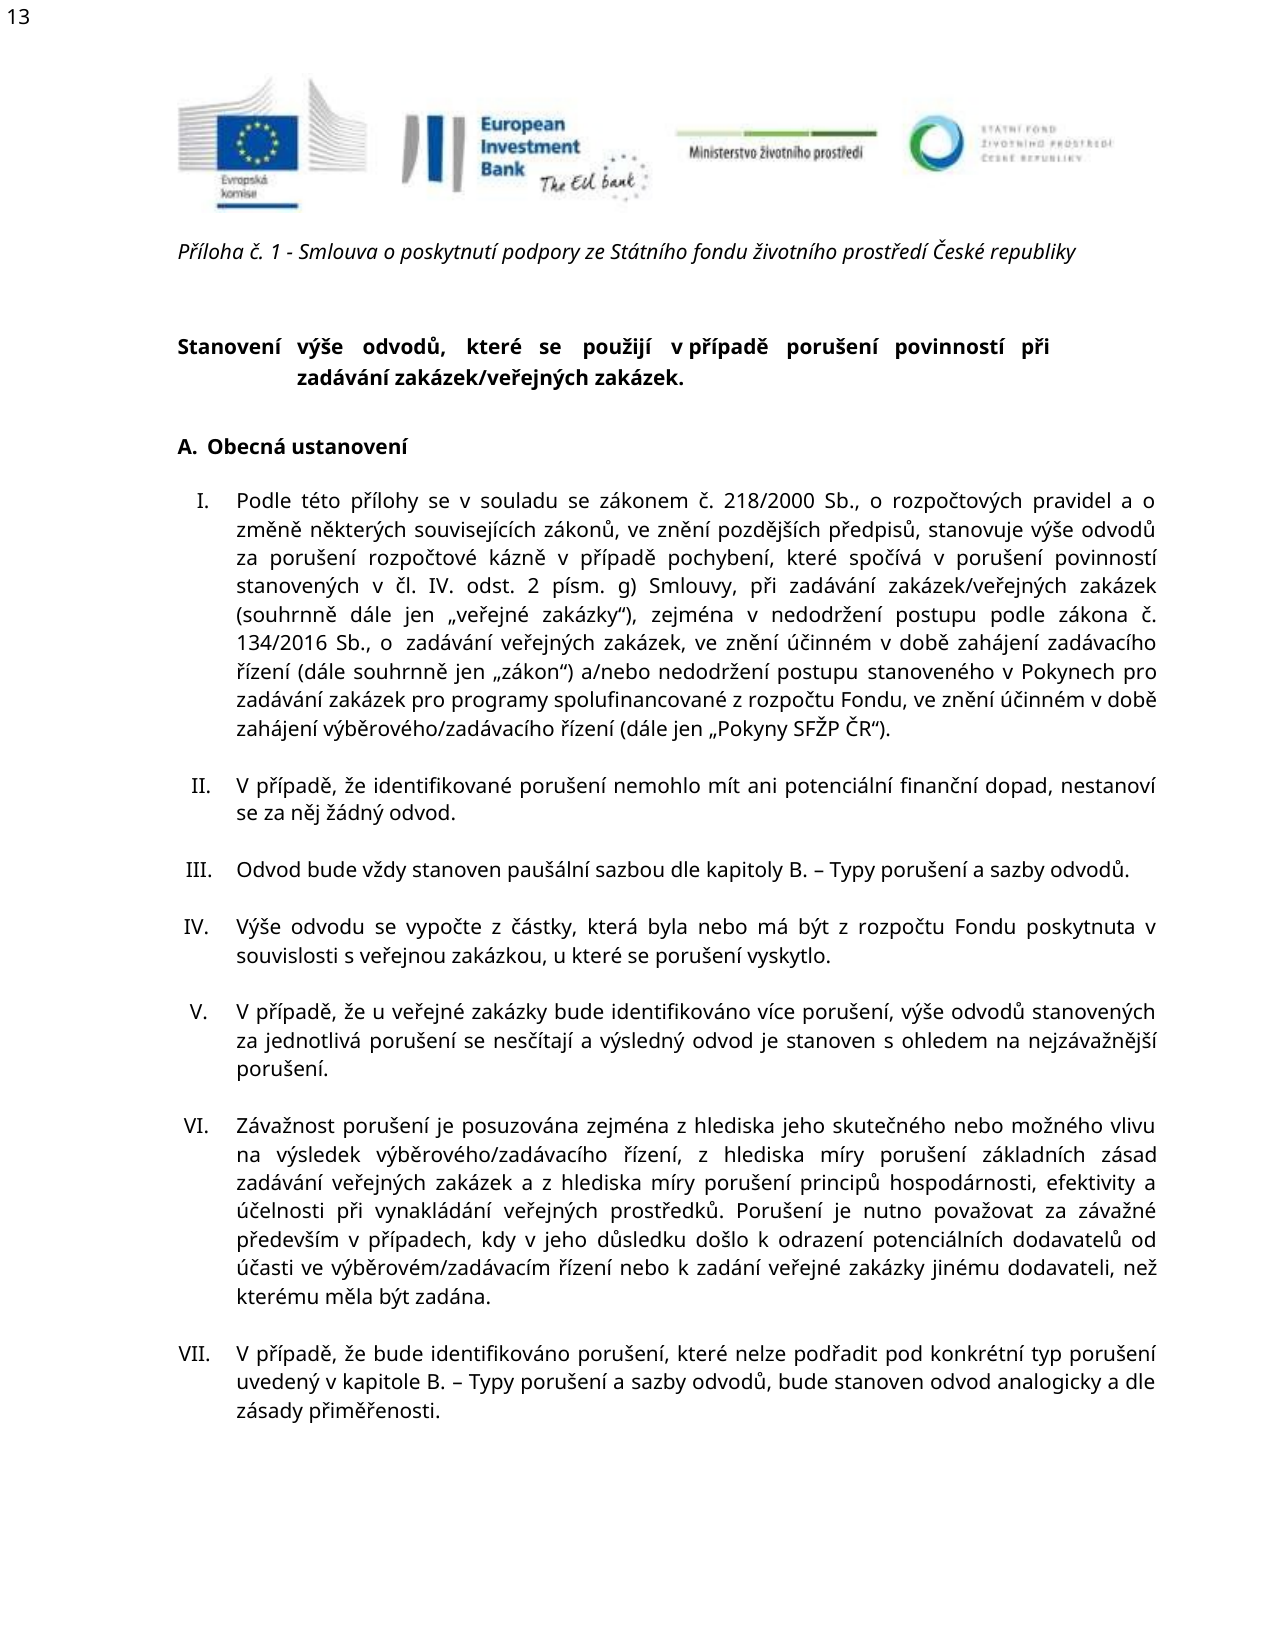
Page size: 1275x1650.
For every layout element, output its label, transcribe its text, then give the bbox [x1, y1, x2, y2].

list V případě, že identifikované porušení nemohlo mít ani potenciální finanční dopad, nestanoví se za něj žádný odvod. [191, 771, 1157, 827]
list V případě, že u veřejné zakázky bude identifikováno více porušení, výše odvodů stanovených za jednotlivá porušení se nesčítají a výsledný odvod je stanoven s ohledem na nejzávažnější porušení. [189, 997, 1157, 1083]
list Podle této přílohy se v souladu se zákonem č. 218/2000 Sb., o rozpočtových pravidel a o změně některých souvisejících zákonů, ve znění pozdějších předpisů, stanovuje výše odvodů za porušení rozpočtové kázně v případě pochybení, které spočívá v porušení povinností stanovených v čl. IV. odst. 2 písm. g) Smlouvy, při zadávání zakázek/veřejných zakázek (souhrnně dále jen „veřejné zakázky“), zejména v nedodržení postupu podle zákona č. 134/2016 Sb., o zadávání veřejných zakázek, ve znění účinném v době zahájení zadávacího řízení (dále souhrnně jen „zákon“) a/nebo nedodržení postupu stanoveného v Pokynech pro zadávání zakázek pro programy spolufinancované z rozpočtu Fondu, ve znění účinném v době zahájení výběrového/zadávacího řízení (dále jen „Pokyny SFŽP ČR“). [197, 486, 1157, 742]
subtitle Stanovení výše odvodů, které se použijí v případě porušení povinností při zadávání zakázek/veřejných zakázek. [177, 332, 1157, 391]
text Příloha č. 1 - Smlouva o poskytnutí podpory ze Státního fondu životního prostředí České republiky [177, 237, 1171, 265]
list Obecná ustanovení [177, 432, 1171, 461]
list Výše odvodu se vypočte z částky, která byla nebo má být z rozpočtu Fondu poskytnuta v souvislosti s veřejnou zakázkou, u které se porušení vyskytlo. [184, 912, 1157, 969]
list Odvod bude vždy stanoven paušální sazbou dle kapitoly B. – Typy porušení a sazby odvodů. [186, 855, 1171, 884]
list Závažnost porušení je posuzována zejména z hlediska jeho skutečného nebo možného vlivu na výsledek výběrového/zadávacího řízení, z hlediska míry porušení základních zásad zadávání veřejných zakázek a z hlediska míry porušení principů hospodárnosti, efektivity a účelnosti při vynakládání veřejných prostředků. Porušení je nutno považovat za závažné především v případech, kdy v jeho důsledku došlo k odrazení potenciálních dodavatelů od účasti ve výběrovém/zadávacím řízení nebo k zadání veřejné zakázky jinému dodavateli, než kterému měla být zadána. [184, 1111, 1157, 1310]
picture [177, 73, 1115, 213]
list V případě, že bude identifikováno porušení, které nelze podřadit pod konkrétní typ porušení uvedený v kapitole B. – Typy porušení a sazby odvodů, bude stanoven odvod analogicky a dle zásady přiměřenosti. [178, 1339, 1157, 1424]
